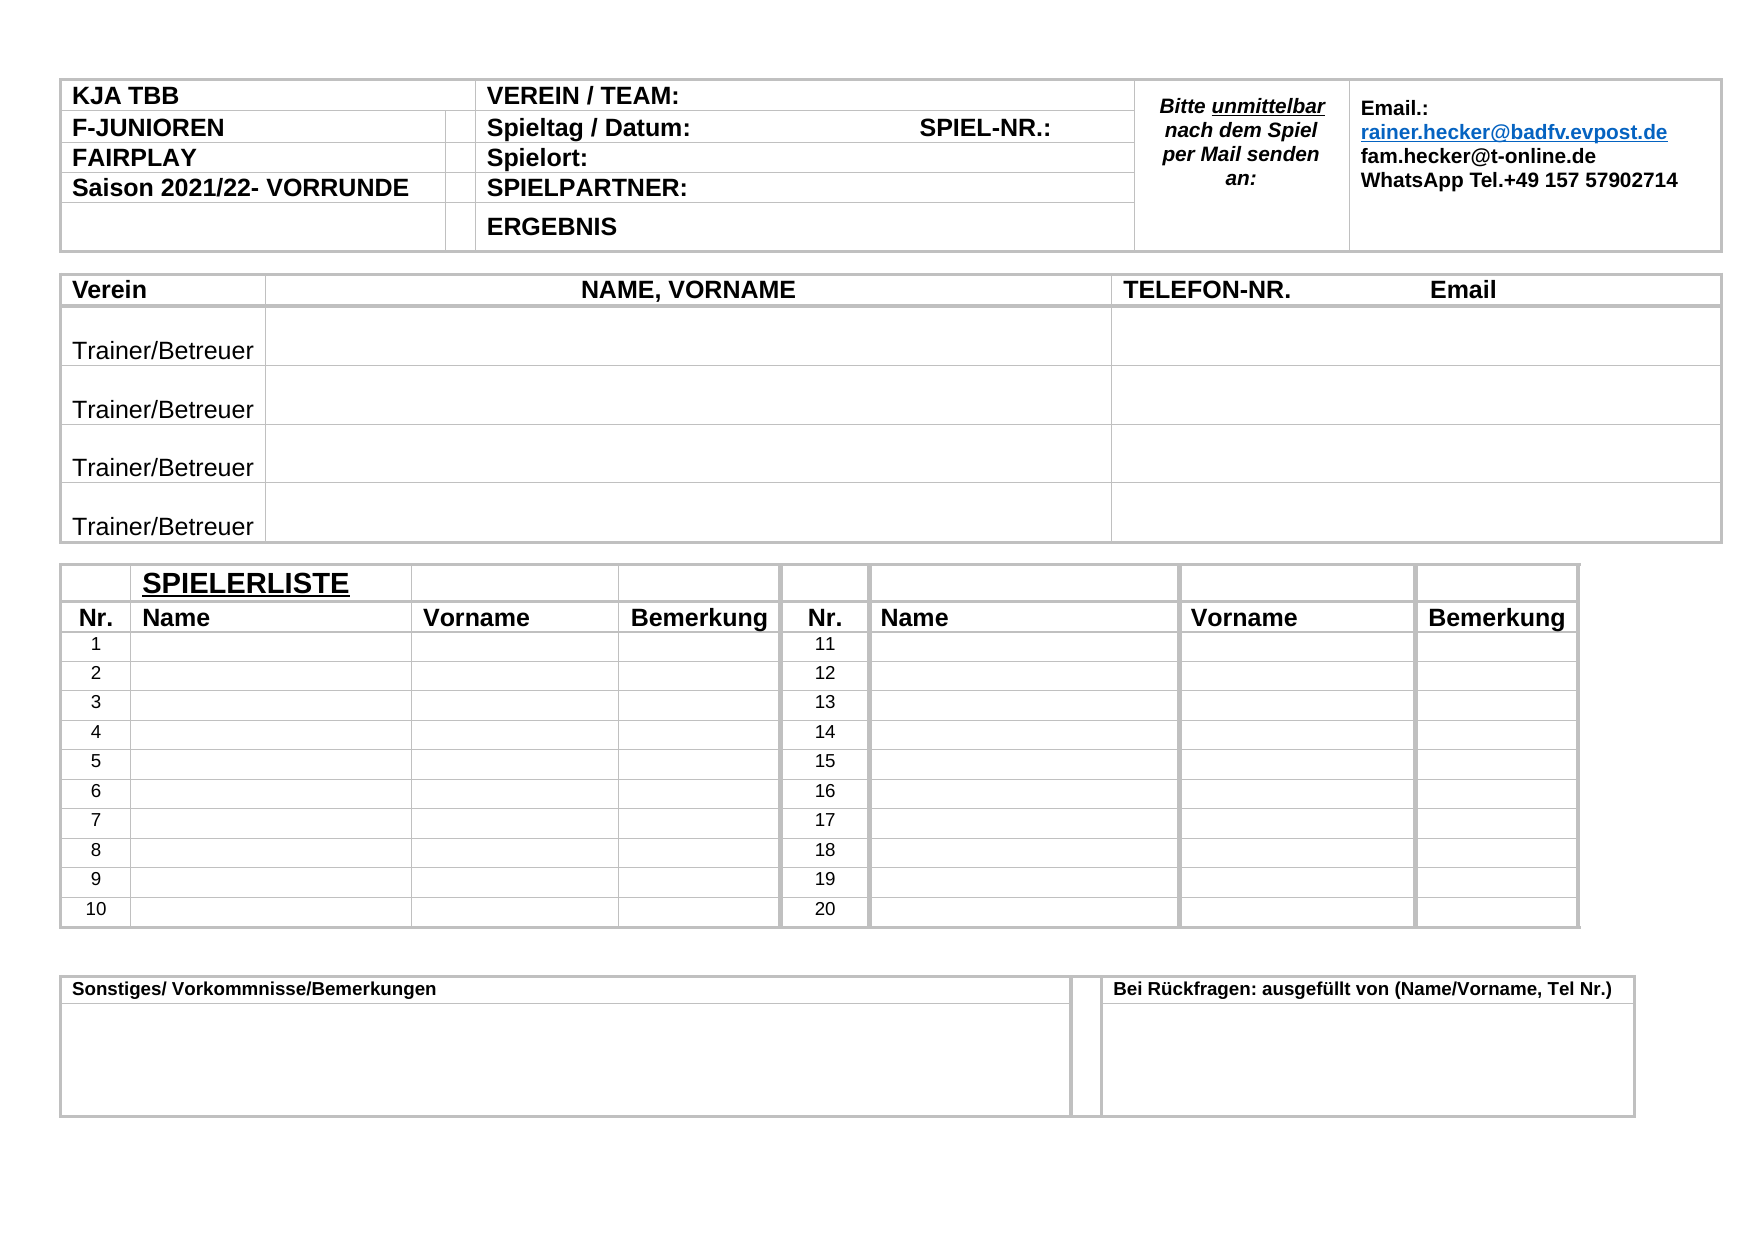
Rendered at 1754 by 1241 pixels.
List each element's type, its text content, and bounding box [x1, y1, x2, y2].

table_cell [1418, 780, 1576, 808]
table_cell [619, 868, 778, 897]
table_cell [266, 308, 1111, 365]
table_cell [1182, 721, 1413, 749]
table_cell 6 [62, 780, 130, 808]
table_cell 17 [783, 809, 867, 838]
table_cell [131, 809, 411, 838]
table_header [1073, 978, 1100, 1115]
table_cell [619, 633, 778, 661]
table_cell FAIRPLAY [62, 143, 445, 172]
table_cell Spielort: [476, 143, 1134, 172]
table_cell [1418, 691, 1576, 720]
table_cell 5 [62, 750, 130, 779]
table_cell [1182, 809, 1413, 838]
table_cell [412, 662, 618, 690]
table_header Sonstiges/ Vorkommnisse/Bemerkungen [62, 978, 1069, 1002]
table_cell 14 [783, 721, 867, 749]
table_cell [1182, 750, 1413, 779]
table_cell 1 [62, 633, 130, 661]
table_cell [1182, 633, 1413, 661]
table_header [872, 566, 1177, 599]
table_cell Vorname [1182, 603, 1413, 631]
table_cell [446, 143, 475, 172]
table_cell [446, 203, 475, 250]
table_cell [1418, 868, 1576, 897]
table_cell [872, 780, 1177, 808]
table_cell 4 [62, 721, 130, 749]
table_cell [1418, 721, 1576, 749]
table_cell [619, 809, 778, 838]
table_cell F-JUNIOREN [62, 111, 445, 142]
table_cell [1182, 868, 1413, 897]
table_cell Trainer/Betreuer [62, 366, 265, 423]
table_cell [131, 839, 411, 867]
table_cell Saison 2021/22- VORRUNDE [62, 173, 445, 202]
table_cell Bemerkung [1418, 603, 1576, 631]
table_cell [872, 750, 1177, 779]
table_cell 13 [783, 691, 867, 720]
table_cell [1112, 308, 1720, 365]
table_cell 3 [62, 691, 130, 720]
table_cell [412, 750, 618, 779]
table_cell [619, 721, 778, 749]
table_cell [1418, 898, 1576, 926]
table_cell [872, 691, 1177, 720]
table_cell [1182, 662, 1413, 690]
table_cell [412, 633, 618, 661]
table_cell Bemerkung [619, 603, 778, 631]
table_cell 16 [783, 780, 867, 808]
table_cell [446, 111, 475, 142]
table_cell [1182, 691, 1413, 720]
table_cell [131, 691, 411, 720]
table_cell [266, 366, 1111, 423]
table_cell 15 [783, 750, 867, 779]
table_cell Trainer/Betreuer [62, 308, 265, 365]
table_header TELEFON-NR. Email [1112, 276, 1720, 304]
table_cell [1418, 750, 1576, 779]
table_cell [131, 898, 411, 926]
table_cell [872, 662, 1177, 690]
table_cell [1418, 662, 1576, 690]
table_cell [872, 839, 1177, 867]
table_header [619, 566, 778, 599]
table_cell [872, 868, 1177, 897]
table_cell [1112, 366, 1720, 423]
table_cell 11 [783, 633, 867, 661]
table_cell [619, 750, 778, 779]
table_header SPIELERLISTE [131, 566, 411, 599]
table_cell [412, 691, 618, 720]
table_cell 8 [62, 839, 130, 867]
table_header Email.: rainer.hecker@badfv.evpost.de fam.hecker@t-online.de WhatsApp Tel.+49 157 57902714 [1350, 81, 1720, 250]
table_cell Name [131, 603, 411, 631]
table_cell [872, 633, 1177, 661]
table_cell Spieltag / Datum: SPIEL-NR.: [476, 111, 1134, 142]
table_cell [1103, 1004, 1633, 1115]
table_cell Trainer/Betreuer [62, 483, 265, 541]
table_header [412, 566, 618, 599]
table_header Verein [62, 276, 265, 304]
table_cell [266, 425, 1111, 482]
table_cell [62, 1004, 1069, 1115]
table_cell SPIELPARTNER: [476, 173, 1134, 202]
table_cell [1182, 898, 1413, 926]
table_cell [619, 691, 778, 720]
table_cell Nr. [783, 603, 867, 631]
table_cell [619, 898, 778, 926]
table_cell 19 [783, 868, 867, 897]
table_cell [1112, 425, 1720, 482]
table_cell [131, 633, 411, 661]
table_cell ERGEBNIS [476, 203, 1134, 250]
table_cell Vorname [412, 603, 618, 631]
table_cell [1418, 839, 1576, 867]
table_cell [412, 809, 618, 838]
table_header Bei Rückfragen: ausgefüllt von (Name/Vorname, Tel Nr.) [1103, 978, 1633, 1002]
table_cell [1418, 809, 1576, 838]
table_cell Nr. [62, 603, 130, 631]
table_cell [1182, 780, 1413, 808]
table_cell [872, 721, 1177, 749]
table_cell 7 [62, 809, 130, 838]
table_header VEREIN / TEAM: [476, 81, 1134, 110]
table_cell [266, 483, 1111, 541]
table_cell [412, 780, 618, 808]
table_cell [446, 173, 475, 202]
table_cell [131, 721, 411, 749]
table_cell [412, 868, 618, 897]
table_header [62, 566, 130, 599]
table_header KJA TBB [62, 81, 475, 110]
table_cell 9 [62, 868, 130, 897]
table_header [783, 566, 867, 599]
table_cell [131, 780, 411, 808]
table_cell [872, 898, 1177, 926]
table_header [1418, 566, 1576, 599]
table_cell [619, 780, 778, 808]
table_cell [412, 898, 618, 926]
table_cell [131, 750, 411, 779]
table_header [1182, 566, 1413, 599]
table_cell 18 [783, 839, 867, 867]
table_cell [619, 662, 778, 690]
table_cell [1112, 483, 1720, 541]
table_cell [131, 662, 411, 690]
table_cell [412, 721, 618, 749]
table_cell 12 [783, 662, 867, 690]
table_cell [872, 809, 1177, 838]
table_cell [1418, 633, 1576, 661]
table_cell 10 [62, 898, 130, 926]
table_cell 2 [62, 662, 130, 690]
table_cell Trainer/Betreuer [62, 425, 265, 482]
table_cell [619, 839, 778, 867]
table_header NAME, VORNAME [266, 276, 1111, 304]
table_cell [412, 839, 618, 867]
table_header Bitte unmittelbar nach dem Spiel per Mail senden an: [1135, 81, 1349, 250]
table_cell Name [872, 603, 1177, 631]
table_cell 20 [783, 898, 867, 926]
table_cell [62, 203, 445, 250]
table_cell [1182, 839, 1413, 867]
table_cell [131, 868, 411, 897]
